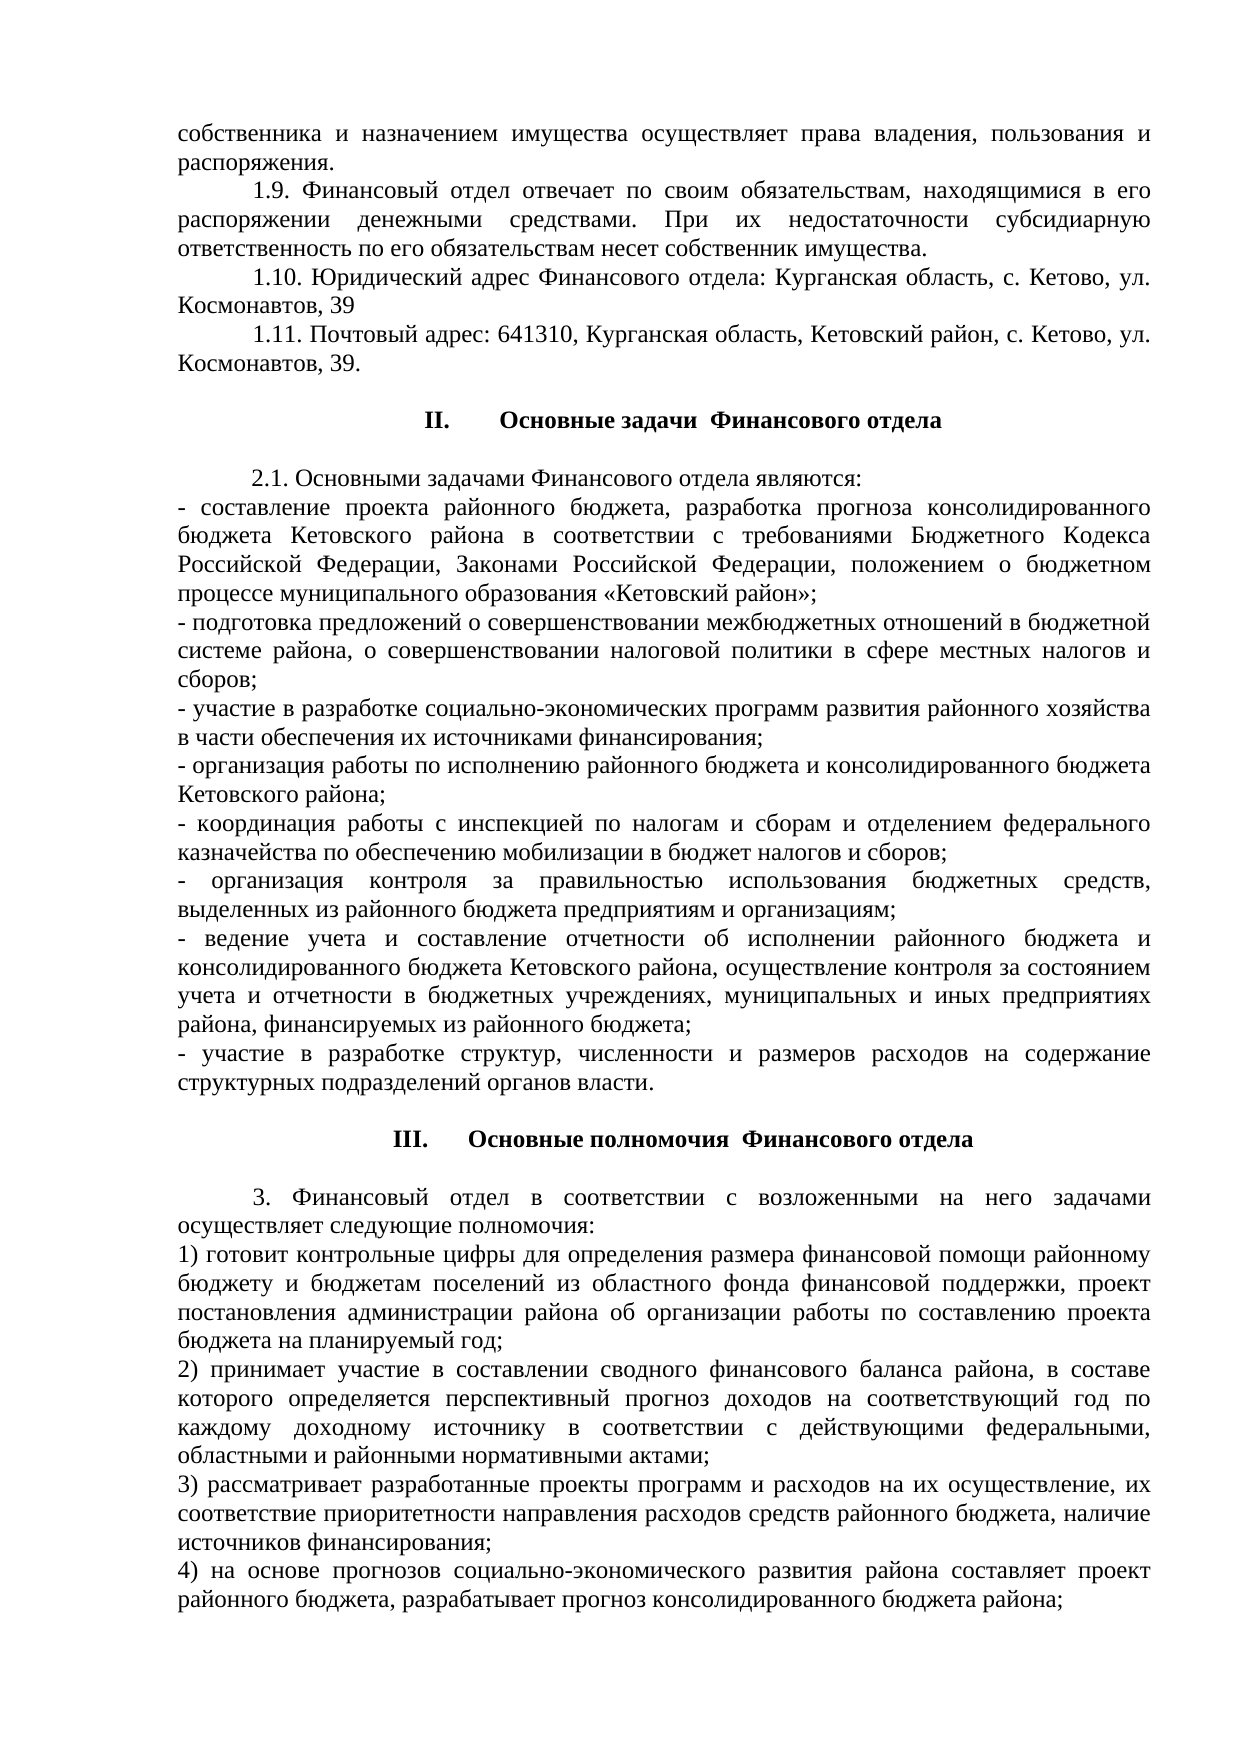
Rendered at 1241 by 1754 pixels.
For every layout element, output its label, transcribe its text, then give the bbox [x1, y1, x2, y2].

text 2) принимает участие в составлении сводного финансового баланса района, в составе которого определяется перспективный прогноз доходов на соответствующий год по каждому доходному источнику в соответствии с действующими федеральными, областными и районными нормативными актами; [177, 1354, 1152, 1469]
text - составление проекта районного бюджета, разработка прогноза консолидированного бюджета Кетовского района в соответствии с требованиями Бюджетного Кодекса Российской Федерации, Законами Российской Федерации, положением о бюджетном процессе муниципального образования «Кетовский район»; [177, 492, 1152, 607]
text - подготовка предложений о совершенствовании межбюджетных отношений в бюджетной системе района, о совершенствовании налоговой политики в сфере местных налогов и сборов; [177, 607, 1152, 693]
text - организация контроля за правильностью использования бюджетных средств, выделенных из районного бюджета предприятиям и организациям; [177, 866, 1152, 923]
text - ведение учета и составление отчетности об исполнении районного бюджета и консолидированного бюджета Кетовского района, осуществление контроля за состоянием учета и отчетности в бюджетных учреждениях, муниципальных и иных предприятиях района, финансируемых из районного бюджета; [177, 923, 1152, 1038]
list Основные полномочия Финансового отдела [215, 1124, 1152, 1153]
text - участие в разработке структур, численности и размеров расходов на содержание структурных подразделений органов власти. [177, 1038, 1152, 1096]
text - организация работы по исполнению районного бюджета и консолидированного бюджета Кетовского района; [177, 751, 1152, 808]
text 4) на основе прогнозов социально-экономического развития района составляет проект районного бюджета, разрабатывает прогноз консолидированного бюджета района; [177, 1556, 1152, 1613]
text 1.11. Почтовый адрес: 641310, Курганская область, Кетовский район, с. Кетово, ул. Космонавтов, 39. [177, 319, 1152, 377]
text 2.1. Основными задачами Финансового отдела являются: [177, 463, 1152, 492]
text 3. Финансовый отдел в соответствии с возложенными на него задачами осуществляет следующие полномочия: [177, 1182, 1152, 1239]
text 3) рассматривает разработанные проекты программ и расходов на их осуществление, их соответствие приоритетности направления расходов средств районного бюджета, наличие источников финансирования; [177, 1469, 1152, 1556]
text 1.10. Юридический адрес Финансового отдела: Курганская область, с. Кетово, ул. Космонавтов, 39 [177, 262, 1152, 319]
text 1.9. Финансовый отдел отвечает по своим обязательствам, находящимися в его распоряжении денежными средствами. При их недостаточности субсидиарную ответственность по его обязательствам несет собственник имущества. [177, 176, 1152, 262]
text - координация работы с инспекцией по налогам и сборам и отделением федерального казначейства по обеспечению мобилизации в бюджет налогов и сборов; [177, 808, 1152, 866]
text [177, 118, 1152, 176]
text 1) готовит контрольные цифры для определения размера финансовой помощи районному бюджету и бюджетам поселений из областного фонда финансовой поддержки, проект постановления администрации района об организации работы по составлению проекта бюджета на планируемый год; [177, 1239, 1152, 1354]
text - участие в разработке социально-экономических программ развития районного хозяйства в части обеспечения их источниками финансирования; [177, 693, 1152, 751]
list Основные задачи Финансового отдела [215, 406, 1152, 434]
